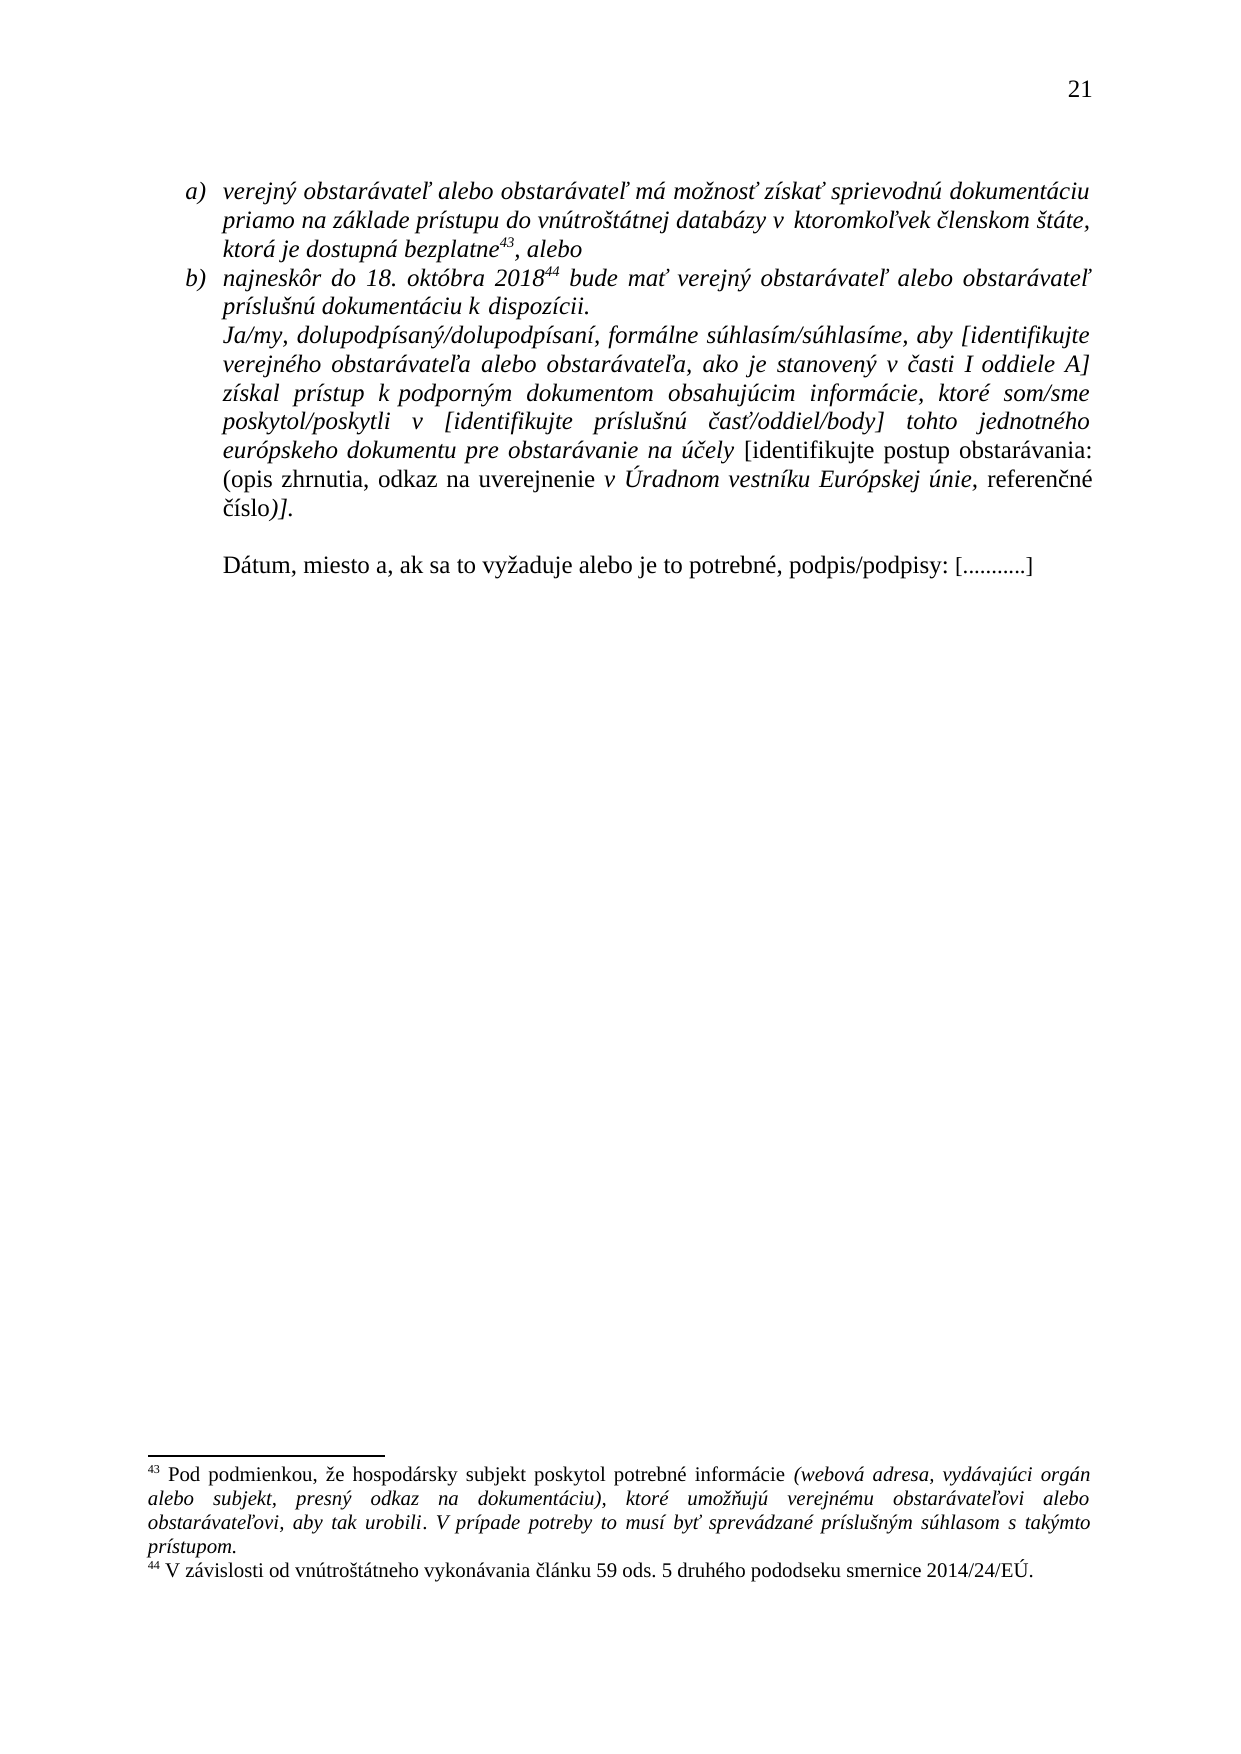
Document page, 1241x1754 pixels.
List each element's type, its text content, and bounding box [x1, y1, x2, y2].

list Dátum, miesto a, ak sa to vyžaduje alebo je to potrebné, podpis/podpisy: [...........] [223, 550, 1093, 579]
list najneskôr do 18. októbra 2018 bude mať verejný obstarávateľ alebo obstarávateľ príslušnú dokumentáciu k dispozícii. [185, 263, 1093, 320]
list Ja/my, dolupodpísaný/dolupodpísaní, formálne súhlasím/súhlasíme, aby [identifikujte verejného obstarávateľa alebo obstarávateľa, ako je stanovený v časti I oddiele A] získal prístup k podporným dokumentom obsahujúcim informácie, ktoré som/sme poskytol/poskytli v [identifikujte príslušnú časť/oddiel/body] tohto jednotného európskeho dokumentu pre obstarávanie na účely [identifikujte postup obstarávania: (opis zhrnutia, odkaz na uverejnenie v Úradnom vestníku Európskej únie, referenčné číslo)]. [223, 320, 1093, 521]
list verejný obstarávateľ alebo obstarávateľ má možnosť získať sprievodnú dokumentáciu priamo na základe prístupu do vnútroštátnej databázy v ktoromkoľvek členskom štáte, ktorá je dostupná bezplatne, alebo [185, 176, 1093, 263]
